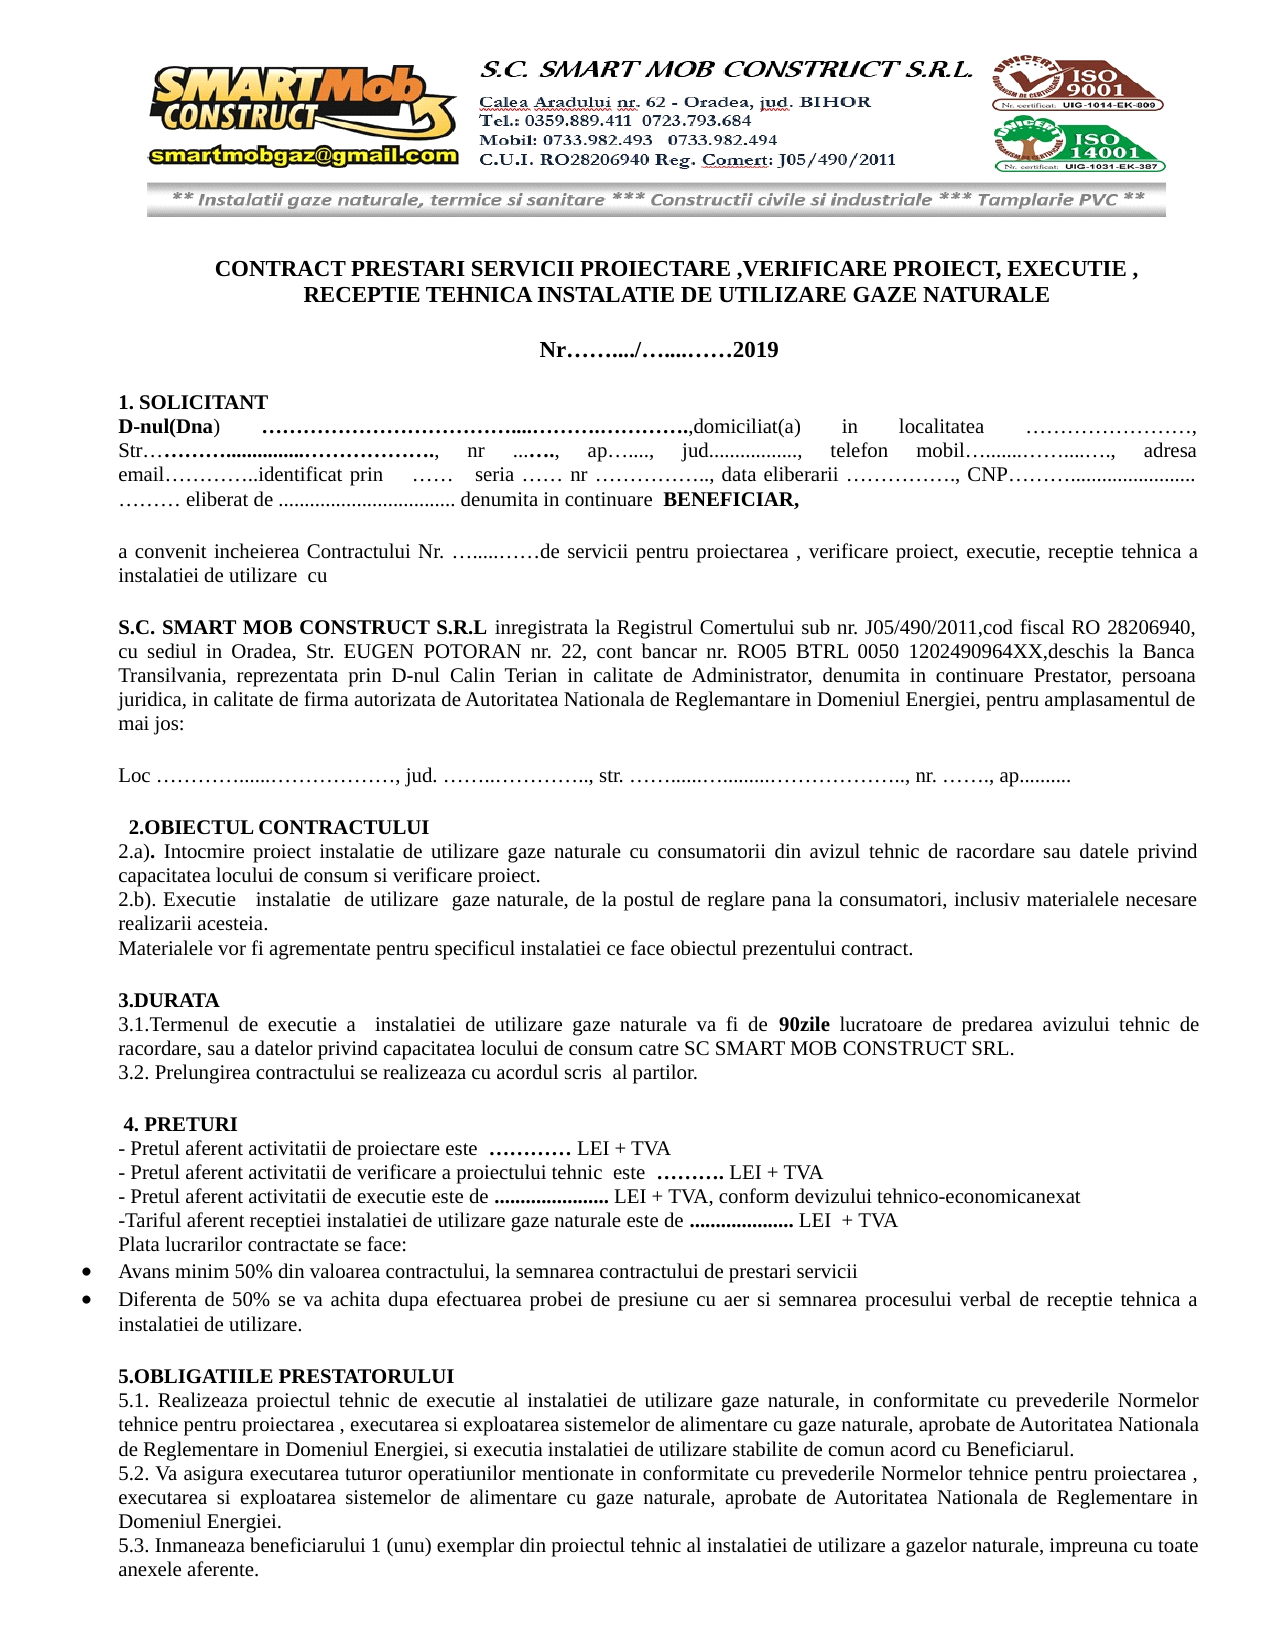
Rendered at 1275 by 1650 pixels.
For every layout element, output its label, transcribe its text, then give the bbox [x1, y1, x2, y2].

text 3.DURATA [118, 987, 1200, 1012]
text S.C. SMART MOB CONSTRUCT S.R.L inregistrata la Registrul Comertului sub nr. J05/490/2011,cod fiscal RO 28206940, cu sediul in Oradea, Str. EUGEN POTORAN nr. 22, cont bancar nr. RO05 BTRL 0050 1202490964XX,deschis la Banca Transilvania, reprezentata prin D-nul Calin Terian in calitate de Administrator, denumita in continuare Prestator, persoana juridica, in calitate de firma autorizata de Autoritatea Nationala de Reglemantare in Domeniul Energiei, pentru amplasamentul de mai jos: [118, 615, 1197, 735]
text D-nul(Dna) ………………………………....……….………….,domiciliat(a) in localitatea ……………………, Str…………...............………………., nr ...…., ap…...., jud................., telefon mobil….......……....…., adresa email…………..identificat prin …… seria …… nr …………….., data eliberarii ……………., CNP………........................……… eliberat de .................................. denumita in continuare BENEFICIAR, [118, 414, 1197, 511]
text 2.b). Executie instalatie de utilizare gaze naturale, de la postul de reglare pana la consumatori, inclusiv materialele necesare realizarii acesteia. [118, 887, 1200, 935]
text 5.2. Va asigura executarea tuturor operatiunilor mentionate in conformitate cu prevederile Normelor tehnice pentru proiectarea , executarea si exploatarea sistemelor de alimentare cu gaze naturale, aprobate de Autoritatea Nationala de Reglementare in Domeniul Energiei. [118, 1461, 1200, 1533]
text 3.2. Prelungirea contractului se realizeaza cu acordul scris al partilor. [118, 1060, 1200, 1084]
text 1. SOLICITANT [118, 390, 1200, 414]
text 5.3. Inmaneaza beneficiarului 1 (unu) exemplar din proiectul tehnic al instalatiei de utilizare a gazelor naturale, impreuna cu toate anexele aferente. [118, 1533, 1200, 1581]
text 3.1.Termenul de executie a instalatiei de utilizare gaze naturale va fi de 90zile lucratoare de predarea avizului tehnic de racordare, sau a datelor privind capacitatea locului de consum catre SC SMART MOB CONSTRUCT SRL. [118, 1012, 1200, 1060]
picture [138, 44, 1181, 229]
text Loc …………......………………, jud. ……..………….., str. ……......….........……………….., nr. ……., ap.......... [118, 763, 1200, 787]
text a convenit incheierea Contractului Nr. ….....……de servicii pentru proiectarea , verificare proiect, executie, receptie tehnica a instalatiei de utilizare cu [118, 538, 1200, 587]
text - Pretul aferent activitatii de verificare a proiectului tehnic este ………. LEI + TVA [118, 1160, 1200, 1184]
text CONTRACT PRESTARI SERVICII PROIECTARE ,VERIFICARE PROIECT, EXECUTIE , RECEPTIE TEHNICA INSTALATIE DE UTILIZARE GAZE NATURALE [153, 255, 1200, 308]
text 5.1. Realizeaza proiectul tehnic de executie al instalatiei de utilizare gaze naturale, in conformitate cu prevederile Normelor tehnice pentru proiectarea , executarea si exploatarea sistemelor de alimentare cu gaze naturale, aprobate de Autoritatea Nationala de Reglementare in Domeniul Energiei, si executia instalatiei de utilizare stabilite de comun acord cu Beneficiarul. [118, 1388, 1200, 1461]
text - Pretul aferent activitatii de proiectare este ………… LEI + TVA [118, 1136, 1200, 1160]
text 4. PRETURI [118, 1112, 1200, 1136]
text 2.a). Intocmire proiect instalatie de utilizare gaze naturale cu consumatorii din avizul tehnic de racordare sau datele privind capacitatea locului de consum si verificare proiect. [118, 839, 1200, 887]
text - Pretul aferent activitatii de executie este de ...................... LEI + TVA, conform devizului tehnico-economicanexat [118, 1184, 1275, 1208]
text Materialele vor fi agrementate pentru specificul instalatiei ce face obiectul prezentului contract. [118, 935, 1200, 959]
list Avans minim 50% din valoarea contractului, la semnarea contractului de prestari servicii [81, 1256, 1200, 1284]
text -Tariful aferent receptiei instalatiei de utilizare gaze naturale este de .................... LEI + TVA [118, 1208, 1275, 1232]
text 5.OBLIGATIILE PRESTATORULUI [118, 1364, 1200, 1388]
list Diferenta de 50% se va achita dupa efectuarea probei de presiune cu aer si semnarea procesului verbal de receptie tehnica a instalatiei de utilizare. [81, 1284, 1200, 1336]
text 2.OBIECTUL CONTRACTULUI [118, 815, 1200, 839]
text Nr……..../…....……2019 [118, 336, 1200, 362]
text Plata lucrarilor contractate se face: [118, 1232, 1275, 1256]
